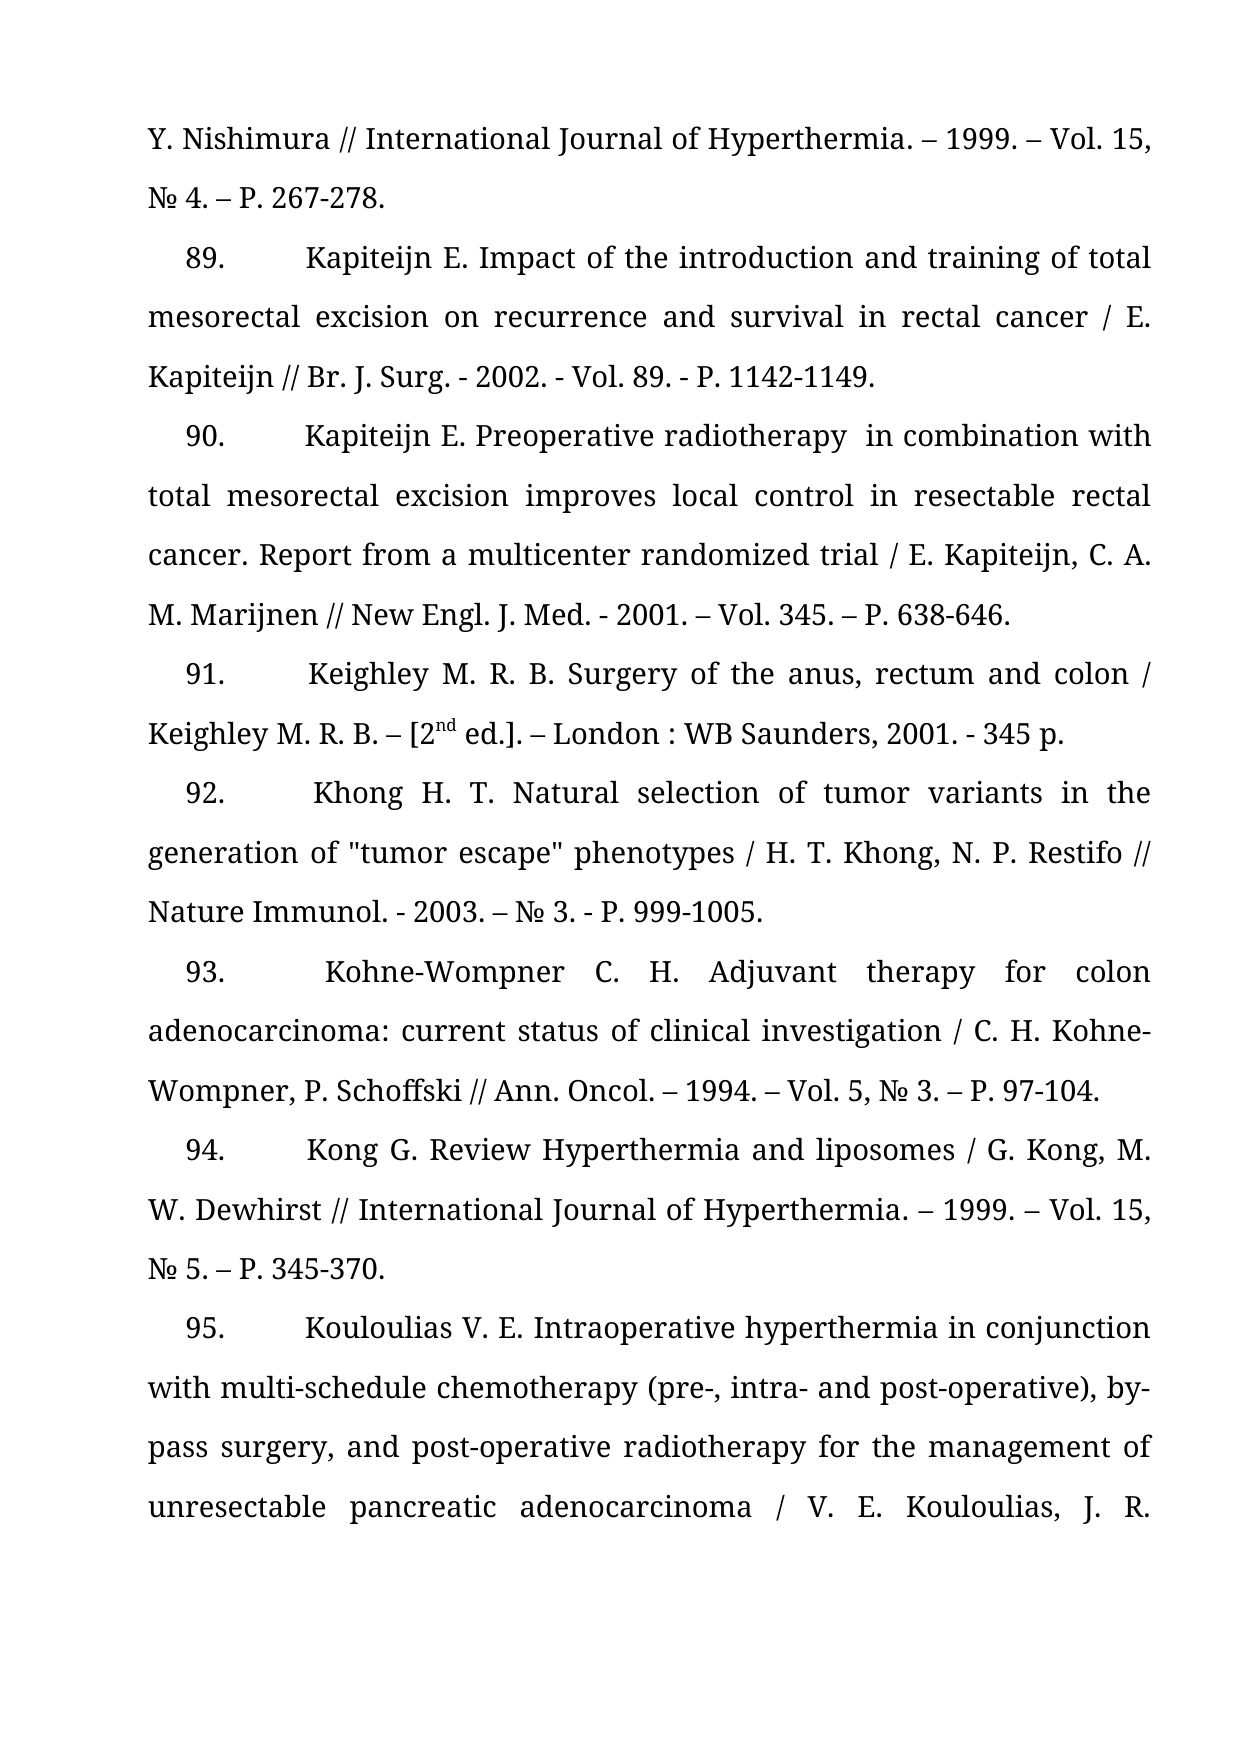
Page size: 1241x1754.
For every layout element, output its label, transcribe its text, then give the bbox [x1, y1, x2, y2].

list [148, 118, 1152, 217]
list Kapiteijn E. Preoperative radiotherapy in combination with total mesorectal excision improves local control in resectable rectal cancer. Report from a multicenter randomized trial / E. Kapiteijn, C. A. M. Marijnen // New Engl. J. Med. - 2001. – Vol. 345. – P. 638-646. [148, 416, 1152, 634]
list Kong G. Review Hyperthermia and liposomes / G. Kong, M. W. Dewhirst // International Journal of Hyperthermia. – 1999. – Vol. 15, № 5. – P. 345-370. [148, 1129, 1152, 1288]
list Kohne-Wompner C. H. Adjuvant therapy for colon adenocarcinoma: current status of clinical investigation / C. H. Kohne-Wompner, P. Schoffski // Ann. Oncol. – 1994. – Vol. 5, № 3. – P. 97-104. [148, 951, 1152, 1109]
list Kapiteijn E. Impact of the introduction and training of total mesorectal excision on recurrence and survival in rectal cancer / E. Kapiteijn // Br. J. Surg. - 2002. - Vol. 89. - P. 1142-1149. [148, 237, 1152, 396]
list Khong H. T. Natural selection of tumor variants in the generation of "tumor escape" phenotypes / H. T. Khong, N. P. Restifo // Nature Immunol. - 2003. – № 3. - P. 999-1005. [148, 772, 1152, 931]
list Keighley M. R. B. Surgery of the anus, rectum and colon / Keighley M. R. B. – [2nd ed.]. – London : WB Saunders, 2001. - 345 р. [148, 653, 1152, 753]
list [148, 1308, 1152, 1526]
